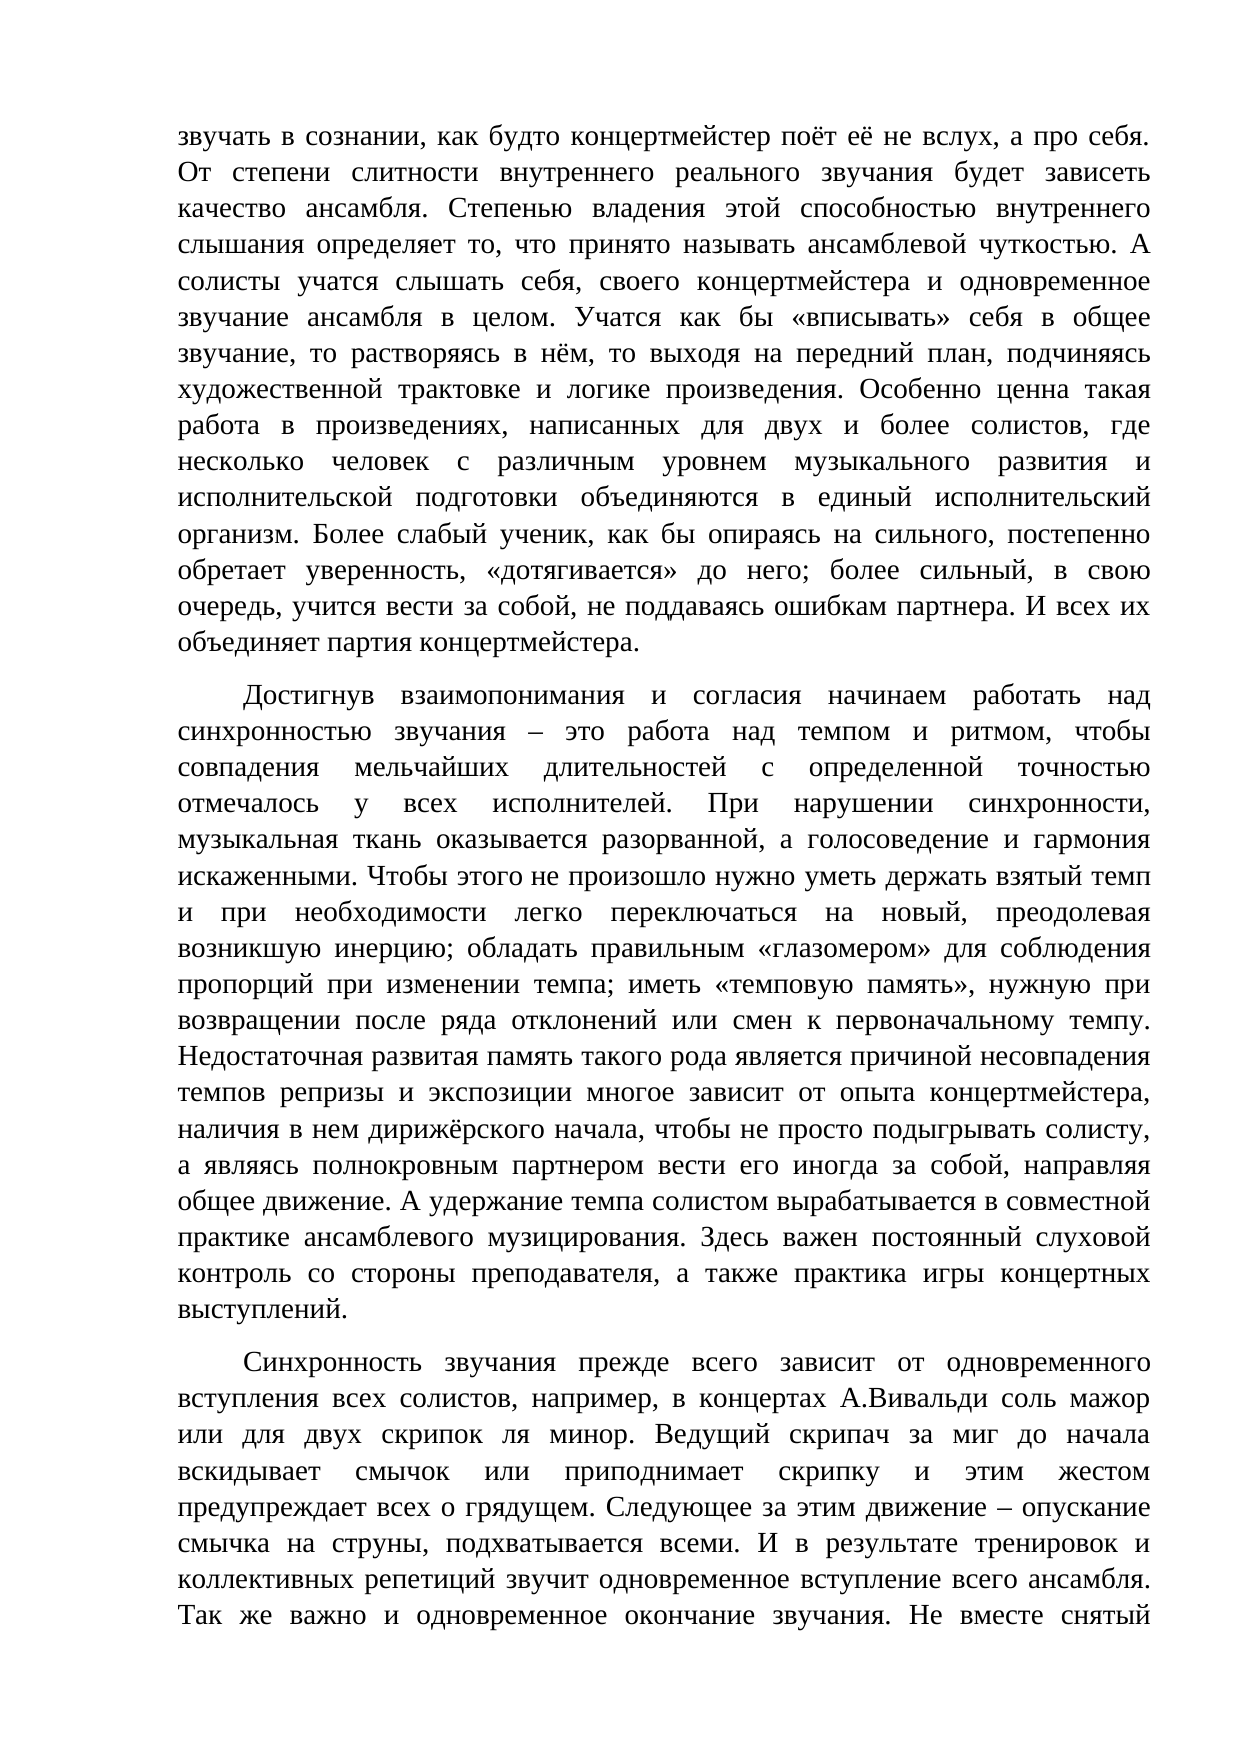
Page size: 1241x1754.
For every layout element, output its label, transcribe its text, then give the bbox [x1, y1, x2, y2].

text Достигнув взаимопонимания и согласия начинаем работать над синхронностью звучания – это работа над темпом и ритмом, чтобы совпадения мельчайших длительностей с определенной точностью отмечалось у всех исполнителей. При нарушении синхронности, музыкальная ткань оказывается разорванной, а голосоведение и гармония искаженными. Чтобы этого не произошло нужно уметь держать взятый темп и при необходимости легко переключаться на новый, преодолевая возникшую инерцию; обладать правильным «глазомером» для соблюдения пропорций при изменении темпа; иметь «темповую память», нужную при возвращении после ряда отклонений или смен к первоначальному темпу. Недостаточная развитая память такого рода является причиной несовпадения темпов репризы и экспозиции многое зависит от опыта концертмейстера, наличия в нем дирижёрского начала, чтобы не просто подыгрывать солисту, а являясь полнокровным партнером вести его иногда за собой, направляя общее движение. А удержание темпа солистом вырабатывается в совместной практике ансамблевого музицирования. Здесь важен постоянный слуховой контроль со стороны преподавателя, а также практика игры концертных выступлений. [177, 677, 1152, 1325]
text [177, 1344, 1152, 1631]
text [177, 118, 1152, 658]
